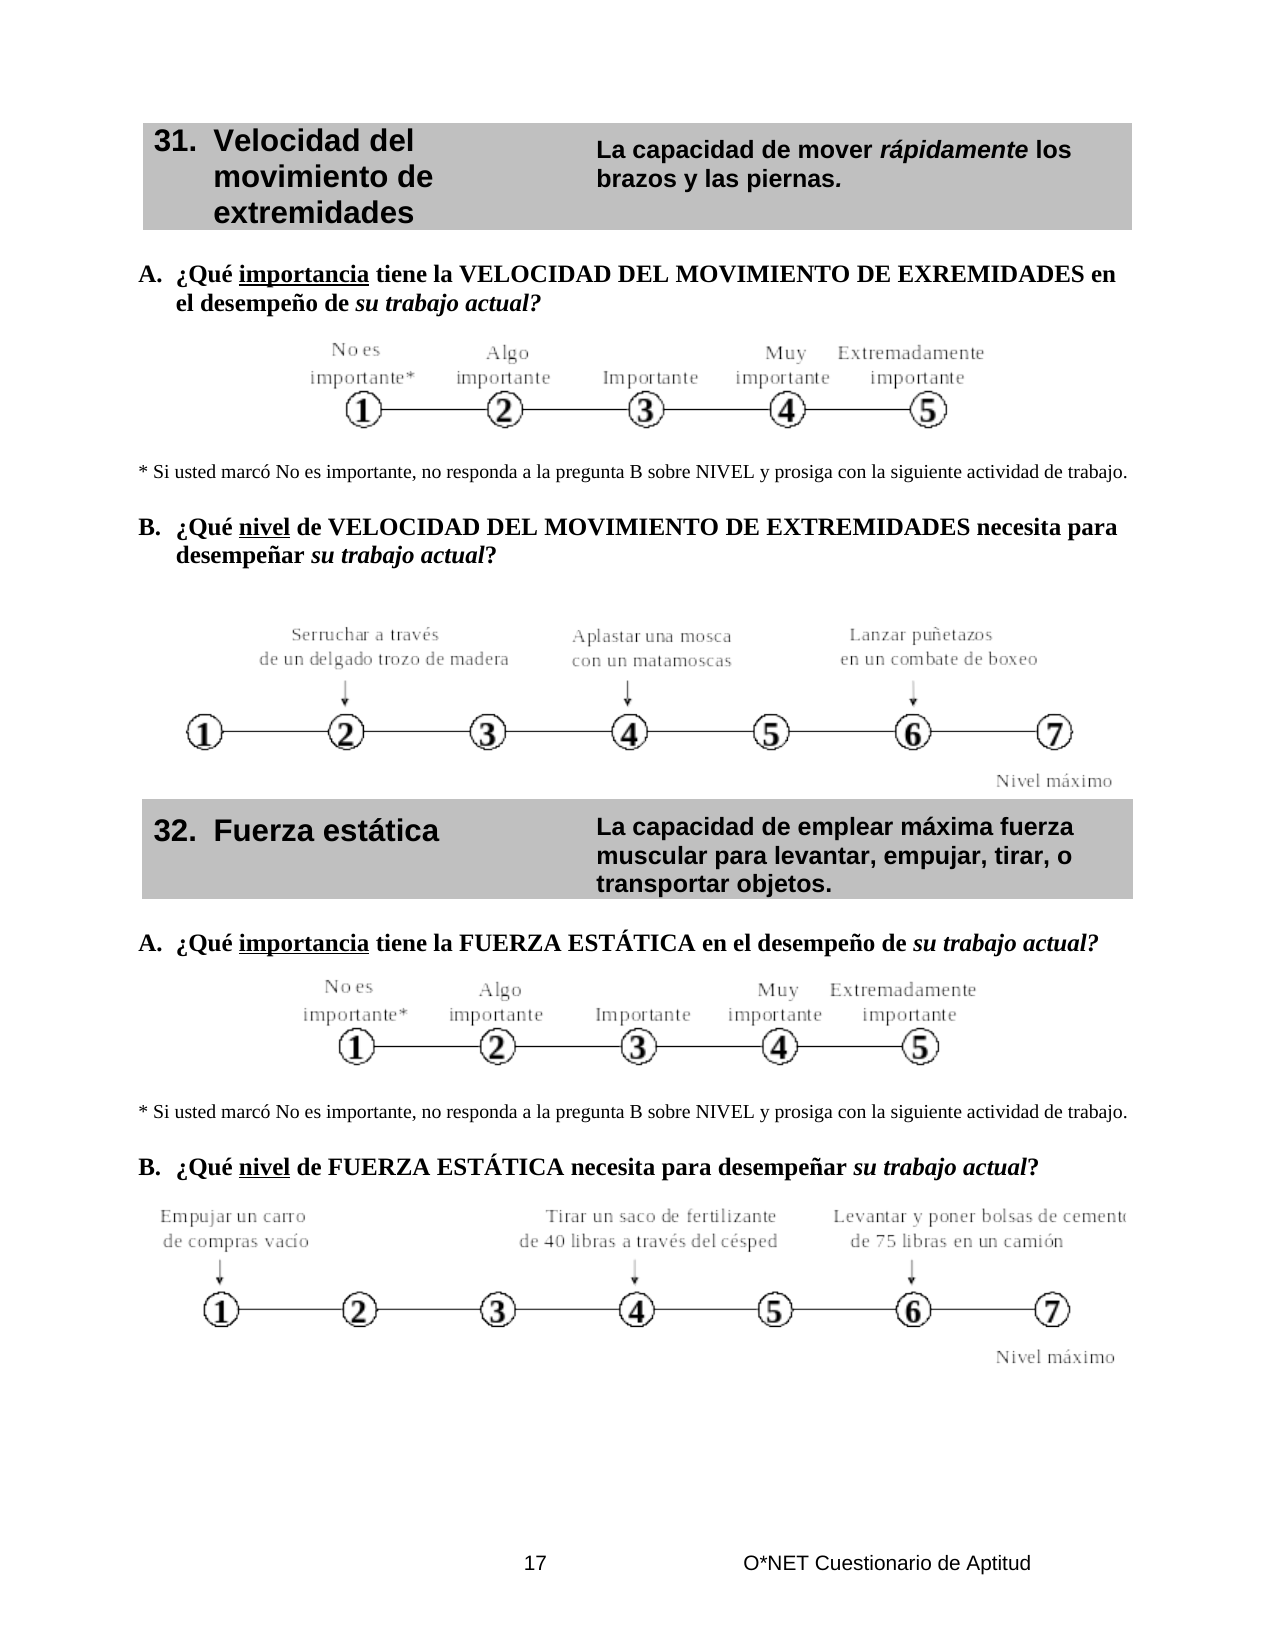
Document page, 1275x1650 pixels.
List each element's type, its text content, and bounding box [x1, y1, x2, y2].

table_header 32. Fuerza estática [142, 799, 585, 899]
text B. ¿Qué nivel de FUERZA ESTÁTICA necesita para desempeñar su trabajo actual? [138, 1152, 1137, 1181]
table_header Velocidad del movimiento de extremidades [143, 123, 585, 230]
text A. ¿Qué importancia tiene la VELOCIDAD DEL MOVIMIENTO DE EXREMIDADES en el desempeño de su trabajo actual? [138, 259, 1137, 317]
text * Si usted marcó No es importante, no responda a la pregunta B sobre NIVEL y prosiga con la siguiente actividad de trabajo. [138, 460, 1137, 483]
text B. ¿Qué nivel de VELOCIDAD DEL MOVIMIENTO DE EXTREMIDADES necesita para desempeñar su trabajo actual? [138, 512, 1137, 569]
table_header La capacidad de mover rápidamente los brazos y las piernas. [585, 123, 1132, 230]
text * Si usted marcó No es importante, no responda a la pregunta B sobre NIVEL y prosiga con la siguiente actividad de trabajo. [138, 1100, 1137, 1123]
text A. ¿Qué importancia tiene la FUERZA ESTÁTICA en el desempeño de su trabajo actual? [138, 928, 1137, 957]
table_header La capacidad de emplear máxima fuerza muscular para levantar, empujar, tirar, o transportar objetos. [585, 799, 1133, 899]
